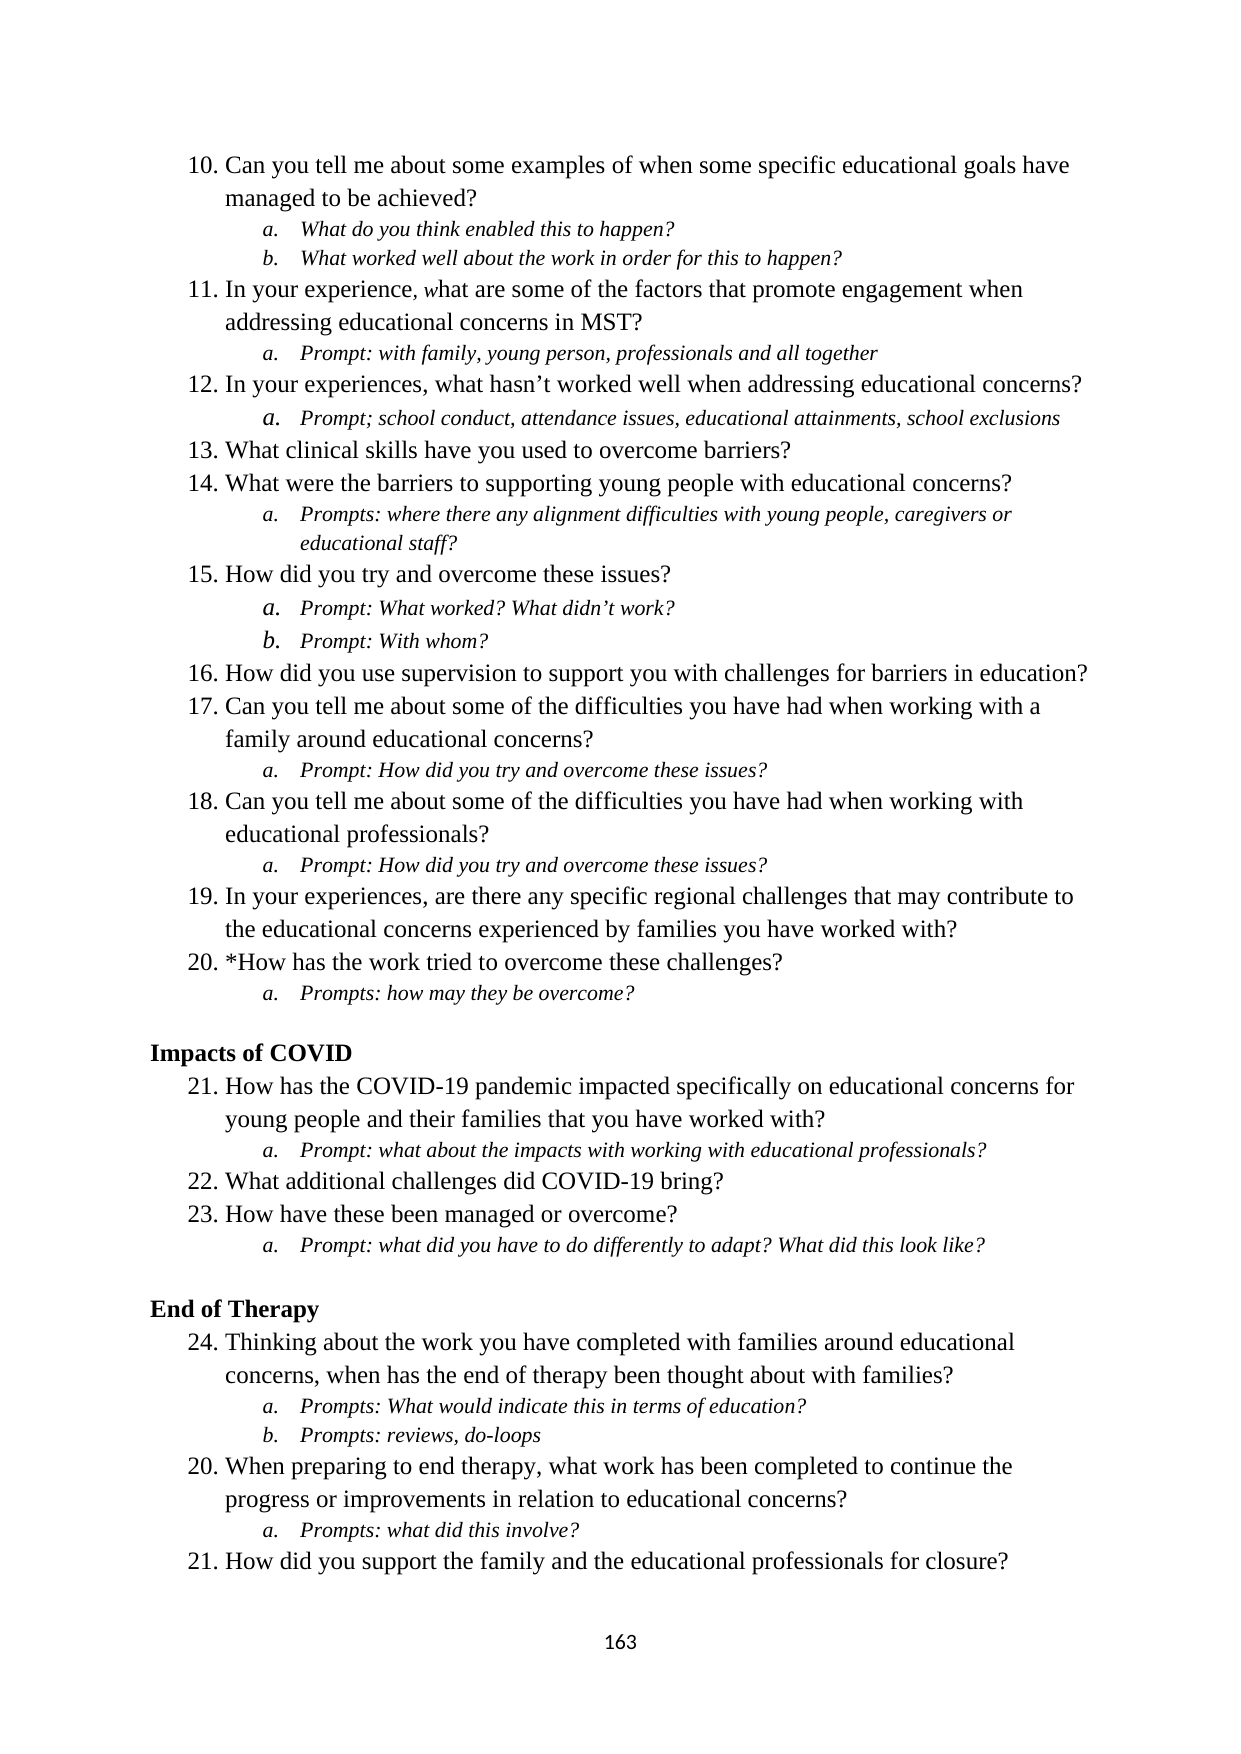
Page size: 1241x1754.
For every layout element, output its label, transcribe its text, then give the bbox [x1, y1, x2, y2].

list Prompts: how may they be overcome? [262, 980, 1090, 1005]
list What were the barriers to supporting young people with educational concerns? [187, 468, 1090, 497]
list What worked well about the work in order for this to happen? [262, 245, 1090, 270]
list Can you tell me about some of the difficulties you have had when working with a family around educational concerns? [187, 691, 1090, 753]
list Prompt: what did you have to do differently to adapt? What did this look like? [262, 1232, 1090, 1257]
list What do you think enabled this to happen? [262, 216, 1090, 241]
list *How has the work tried to overcome these challenges? [187, 947, 1090, 976]
list What additional challenges did COVID-19 bring? [187, 1166, 1090, 1195]
list Prompts: what did this involve? [262, 1517, 1090, 1542]
list Can you tell me about some examples of when some specific educational goals have managed to be achieved? [187, 150, 1090, 212]
list How has the COVID-19 pandemic impacted specifically on educational concerns for young people and their families that you have worked with? [187, 1071, 1090, 1133]
list Prompt: How did you try and overcome these issues? [262, 852, 1090, 877]
list Prompt: with family, young person, professionals and all together [262, 340, 1090, 365]
list Prompt: what about the impacts with working with educational professionals? [262, 1137, 1090, 1162]
list What clinical skills have you used to overcome barriers? [187, 435, 1090, 464]
list Prompts: where there any alignment difficulties with young people, caregivers or educational staff? [262, 501, 1090, 555]
list In your experiences, what hasn’t worked well when addressing educational concerns? [187, 369, 1090, 398]
list How did you try and overcome these issues? [187, 559, 1090, 588]
list Can you tell me about some of the difficulties you have had when working with educational professionals? [187, 786, 1090, 848]
text End of Therapy [150, 1294, 1090, 1323]
list Prompt: With whom? [262, 625, 1090, 654]
list Prompt; school conduct, attendance issues, educational attainments, school exclusions [262, 402, 1090, 431]
list In your experiences, are there any specific regional challenges that may contribute to the educational concerns experienced by families you have worked with? [187, 881, 1090, 943]
text Impacts of COVID [150, 1038, 1090, 1067]
list Thinking about the work you have completed with families around educational concerns, when has the end of therapy been thought about with families? [187, 1327, 1090, 1389]
list Prompts: reviews, do-loops [262, 1422, 1090, 1447]
list Prompts: What would indicate this in terms of education? [262, 1393, 1090, 1418]
list Prompt: How did you try and overcome these issues? [262, 757, 1090, 782]
list How did you use supervision to support you with challenges for barriers in education? [187, 658, 1090, 687]
list In your experience, what are some of the factors that promote engagement when addressing educational concerns in MST? [187, 274, 1090, 336]
list When preparing to end therapy, what work has been completed to continue the progress or improvements in relation to educational concerns? [187, 1451, 1090, 1513]
list How did you support the family and the educational professionals for closure? [187, 1546, 1090, 1575]
list Prompt: What worked? What didn’t work? [262, 592, 1090, 621]
list How have these been managed or overcome? [187, 1199, 1090, 1228]
